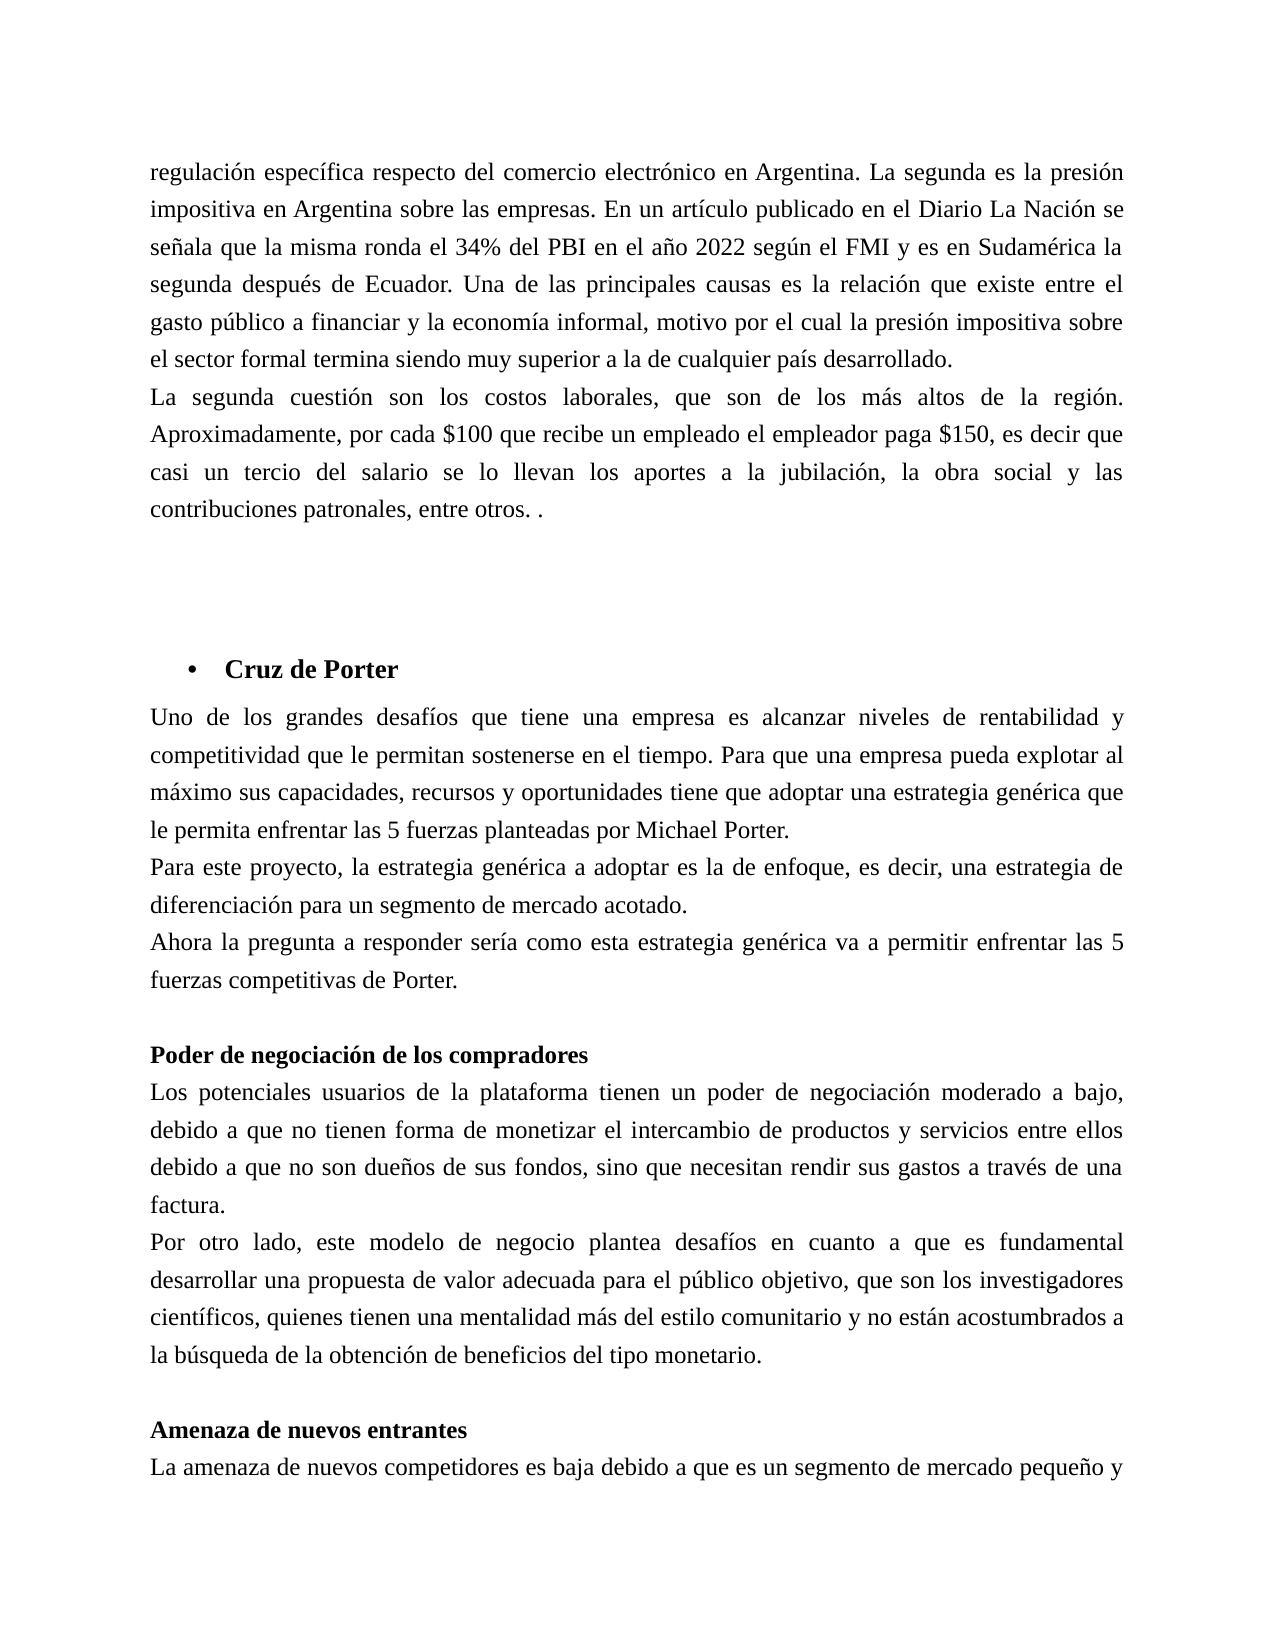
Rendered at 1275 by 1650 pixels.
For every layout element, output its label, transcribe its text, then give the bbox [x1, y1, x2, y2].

list Cruz de Porter [187, 658, 1125, 683]
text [150, 1446, 1125, 1483]
text Uno de los grandes desafíos que tiene una empresa es alcanzar niveles de rentabilidad y competitividad que le permitan sostenerse en el tiempo. Para que una empresa pueda explotar al máximo sus capacidades, recursos y oportunidades tiene que adoptar una estrategia genérica que le permita enfrentar las 5 fuerzas planteadas por Michael Porter. [150, 696, 1125, 846]
text Amenaza de nuevos entrantes [150, 1408, 1125, 1446]
text La segunda cuestión son los costos laborales, que son de los más altos de la región. Aproximadamente, por cada $100 que recibe un empleado el empleador paga $150, es decir que casi un tercio del salario se lo llevan los aportes a la jubilación, la obra social y las contribuciones patronales, entre otros. . [150, 375, 1125, 525]
text Los potenciales usuarios de la plataforma tienen un poder de negociación moderado a bajo, debido a que no tienen forma de monetizar el intercambio de productos y servicios entre ellos debido a que no son dueños de sus fondos, sino que necesitan rendir sus gastos a través de una factura. [150, 1071, 1125, 1221]
text Ahora la pregunta a responder sería como esta estrategia genérica va a permitir enfrentar las 5 fuerzas competitivas de Porter. [150, 921, 1125, 996]
text Por otro lado, este modelo de negocio plantea desafíos en cuanto a que es fundamental desarrollar una propuesta de valor adecuada para el público objetivo, que son los investigadores científicos, quienes tienen una mentalidad más del estilo comunitario y no están acostumbrados a la búsqueda de la obtención de beneficios del tipo monetario. [150, 1221, 1125, 1371]
text Poder de negociación de los compradores [150, 1033, 1125, 1071]
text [150, 150, 1125, 375]
text Para este proyecto, la estrategia genérica a adoptar es la de enfoque, es decir, una estrategia de diferenciación para un segmento de mercado acotado. [150, 846, 1125, 921]
